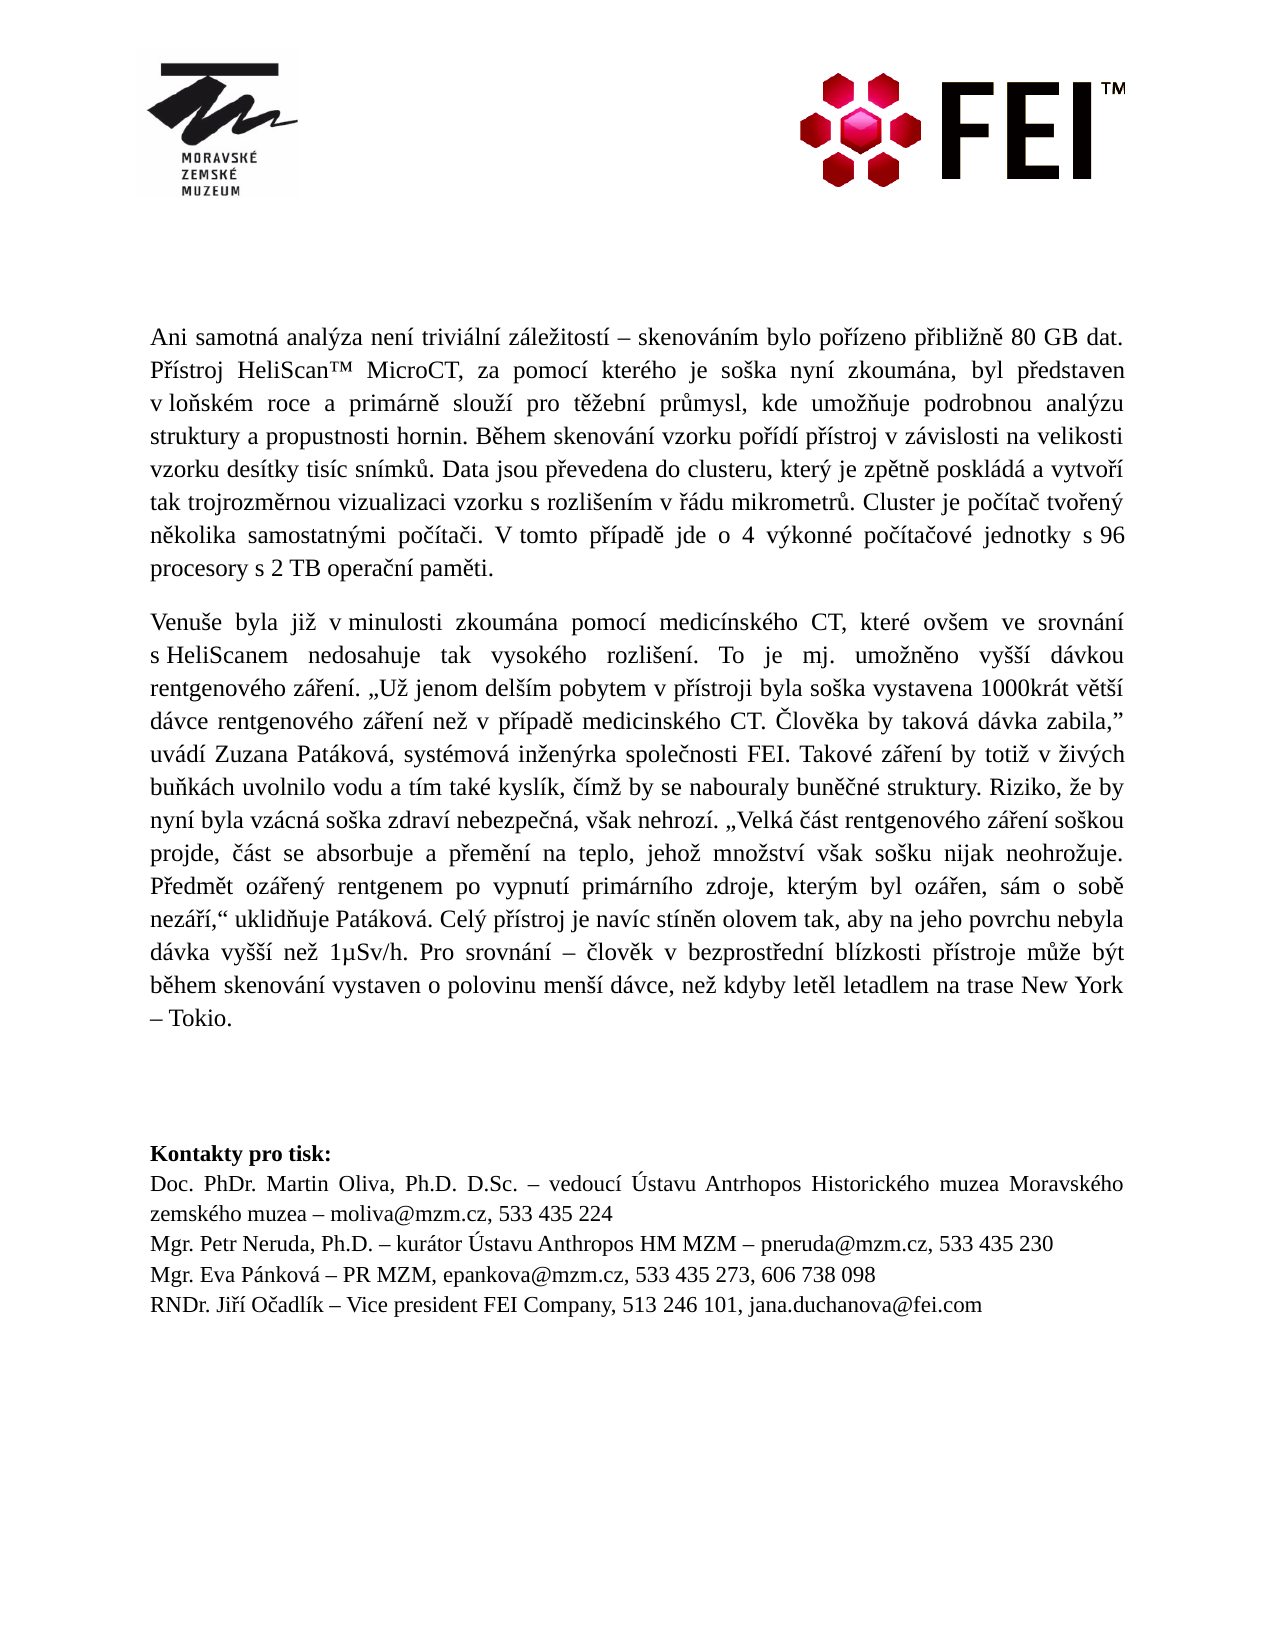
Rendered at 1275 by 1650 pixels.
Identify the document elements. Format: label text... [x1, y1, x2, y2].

text Mgr. Petr Neruda, Ph.D. – kurátor Ústavu Anthropos HM MZM – pneruda@mzm.cz, 533 435 230 [150, 1230, 1125, 1257]
text Kontakty pro tisk: [150, 1140, 1125, 1166]
picture [800, 73, 1125, 187]
text Doc. PhDr. Martin Oliva, Ph.D. D.Sc. – vedoucí Ústavu Antrhopos Historického muzea Moravského zemského muzea – moliva@mzm.cz, 533 435 224 [150, 1170, 1125, 1227]
text RNDr. Jiří Očadlík – Vice president FEI Company, 513 246 101, jana.duchanova@fei.com [150, 1291, 1125, 1317]
text Venuše byla již v minulosti zkoumána pomocí medicínského CT, které ovšem ve srovnání s HeliScanem nedosahuje tak vysokého rozlišení. To je mj. umožněno vyšší dávkou rentgenového záření. „Už jenom delším pobytem v přístroji byla soška vystavena 1000krát větší dávce rentgenového záření než v případě medicinského CT. Člověka by taková dávka zabila,” uvádí Zuzana Patáková, systémová inženýrka společnosti FEI. Takové záření by totiž v živých buňkách uvolnilo vodu a tím také kyslík, čímž by se nabouraly buněčné struktury. Riziko, že by nyní byla vzácná soška zdraví nebezpečná, však nehrozí. „Velká část rentgenového záření soškou projde, část se absorbuje a přemění na teplo, jehož množství však sošku nijak neohrožuje. Předmět ozářený rentgenem po vypnutí primárního zdroje, kterým byl ozářen, sám o sobě nezáří,“ uklidňuje Patáková. Celý přístroj je navíc stíněn olovem tak, aby na jeho povrchu nebyla dávka vyšší než 1µSv/h. Pro srovnání – člověk v bezprostřední blízkosti přístroje může být během skenování vystaven o polovinu menší dávce, než kdyby letěl letadlem na trase New York – Tokio. [150, 607, 1125, 1032]
picture [135, 49, 300, 198]
text Mgr. Eva Pánková – PR MZM, epankova@mzm.cz, 533 435 273, 606 738 098 [150, 1261, 1125, 1287]
text Ani samotná analýza není triviální záležitostí – skenováním bylo pořízeno přibližně 80 GB dat. Přístroj HeliScan™ MicroCT, za pomocí kterého je soška nyní zkoumána, byl představen v loňském roce a primárně slouží pro těžební průmysl, kde umožňuje podrobnou analýzu struktury a propustnosti hornin. Během skenování vzorku pořídí přístroj v závislosti na velikosti vzorku desítky tisíc snímků. Data jsou převedena do clusteru, který je zpětně poskládá a vytvoří tak trojrozměrnou vizualizaci vzorku s rozlišením v řádu mikrometrů. Cluster je počítač tvořený několika samostatnými počítači. V tomto případě jde o 4 výkonné počítačové jednotky s 96 procesory s 2 TB operační paměti. [150, 322, 1125, 582]
